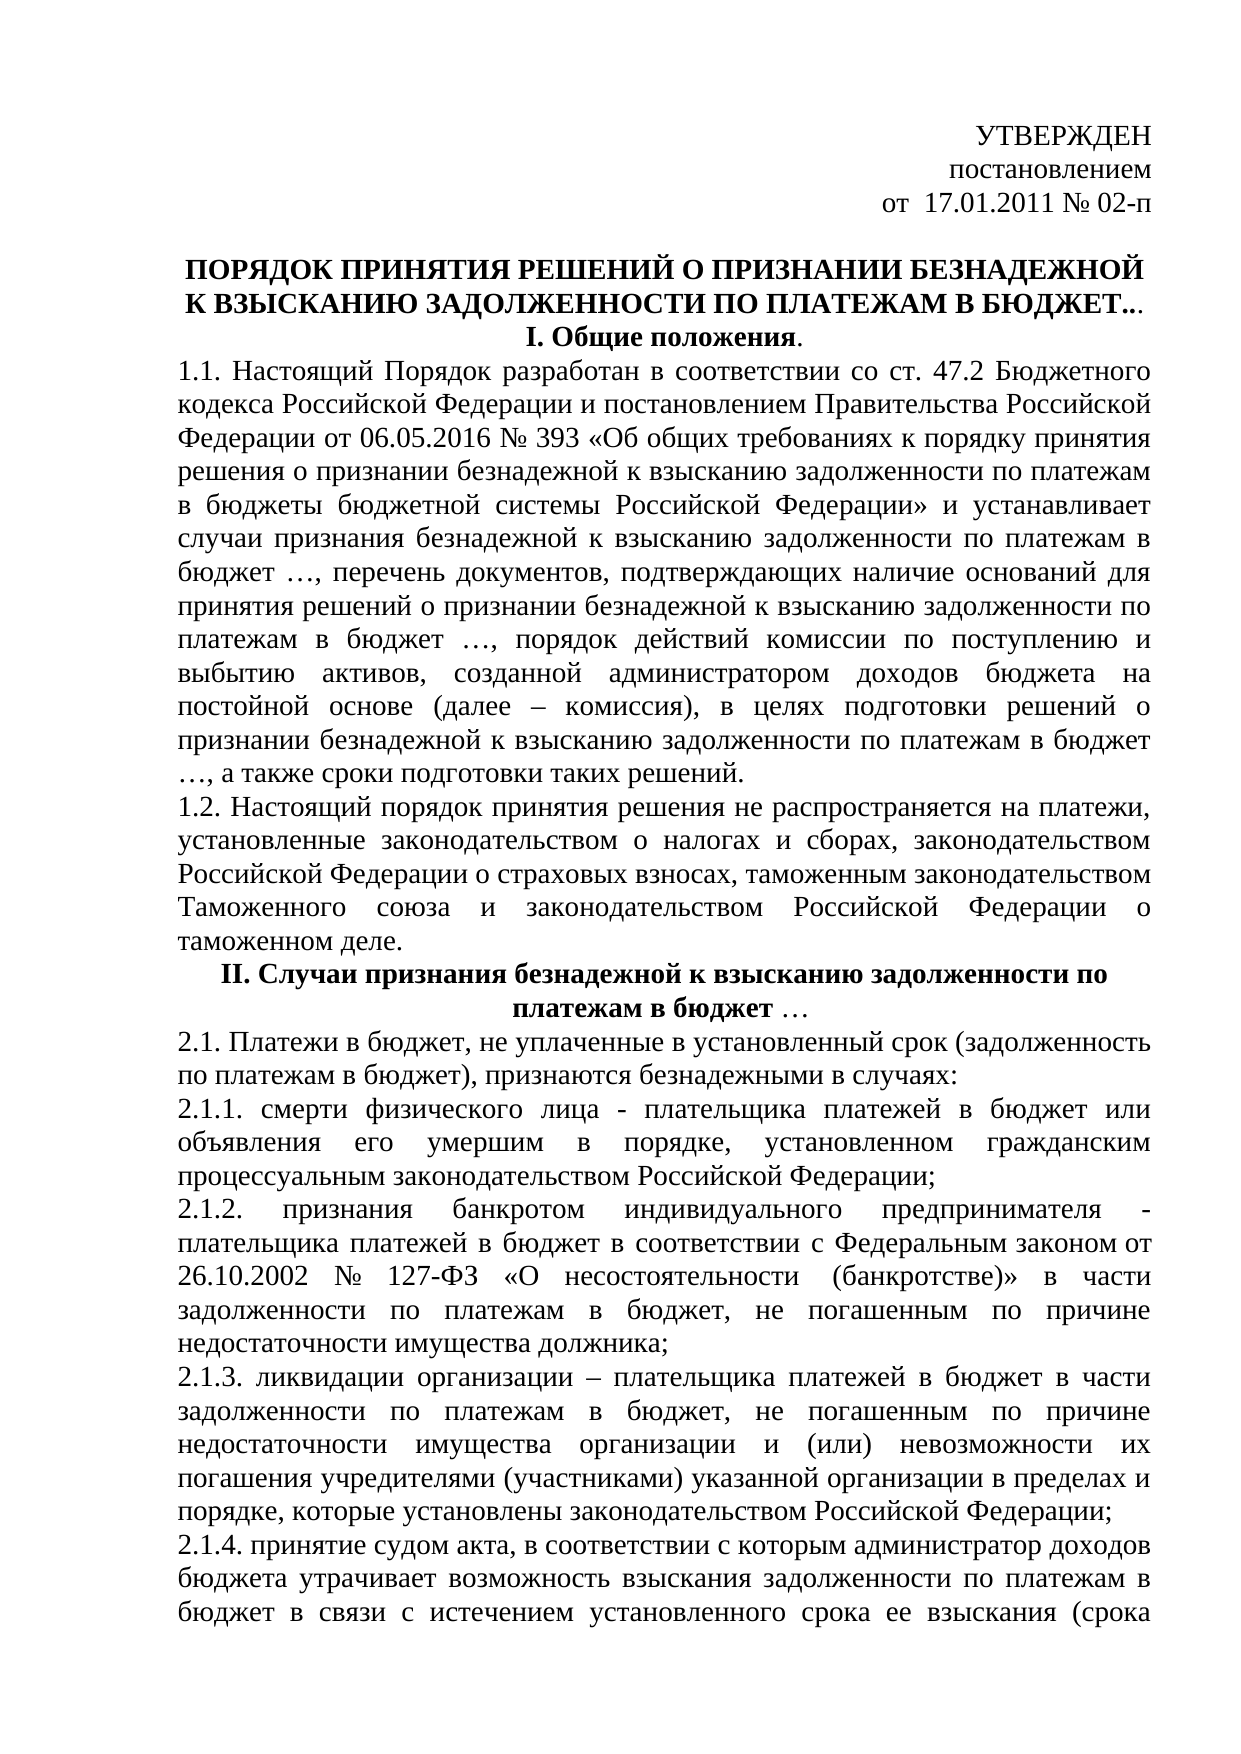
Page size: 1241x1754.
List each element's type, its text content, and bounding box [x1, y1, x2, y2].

text 2.1. Платежи в бюджет, не уплаченные в установленный срок (задолженность по платежам в бюджет), признаются безнадежными в случаях: [177, 1024, 1152, 1091]
text 2.1.2. признания банкротом индивидуального предпринимателя - плательщика платежей в бюджет в соответствии с Федеральным законом от 26.10.2002 № 127-ФЗ «О несостоятельности (банкротстве)» в части задолженности по платежам в бюджет, не погашенным по причине недостаточности имущества должника; [177, 1191, 1152, 1359]
text 2.1.1. смерти физического лица - плательщика платежей в бюджет или объявления его умершим в порядке, установленном гражданским процессуальным законодательством Российской Федерации; [177, 1091, 1152, 1191]
text I. Общие положения. [177, 319, 1152, 353]
text от 17.01.2011 № 02-п [177, 185, 1152, 219]
text 1.2. Настоящий порядок принятия решения не распространяется на платежи, установленные законодательством о налогах и сборах, законодательством Российской Федерации о страховых взносах, таможенным законодательством Таможенного союза и законодательством Российской Федерации о таможенном деле. [177, 789, 1152, 957]
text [177, 1527, 1152, 1627]
text 2.1.3. ликвидации организации – плательщика платежей в бюджет в части задолженности по платежам в бюджет, не погашенным по причине недостаточности имущества организации и (или) невозможности их погашения учредителями (участниками) указанной организации в пределах и порядке, которые установлены законодательством Российской Федерации; [177, 1359, 1152, 1527]
text ПОРЯДОК ПРИНЯТИЯ РЕШЕНИЙ О ПРИЗНАНИИ БЕЗНАДЕЖНОЙ К ВЗЫСКАНИЮ ЗАДОЛЖЕННОСТИ ПО ПЛАТЕЖАМ В БЮДЖЕТ... [177, 252, 1152, 319]
text II. Случаи признания безнадежной к взысканию задолженности по платежам в бюджет … [177, 957, 1152, 1024]
text 1.1. Настоящий Порядок разработан в соответствии со ст. 47.2 Бюджетного кодекса Российской Федерации и постановлением Правительства Российской Федерации от 06.05.2016 № 393 «Об общих требованиях к порядку принятия решения о признании безнадежной к взысканию задолженности по платежам в бюджеты бюджетной системы Российской Федерации» и устанавливает случаи признания безнадежной к взысканию задолженности по платежам в бюджет …, перечень документов, подтверждающих наличие оснований для принятия решений о признании безнадежной к взысканию задолженности по платежам в бюджет …, порядок действий комиссии по поступлению и выбытию активов, созданной администратором доходов бюджета на постойной основе (далее – комиссия), в целях подготовки решений о признании безнадежной к взысканию задолженности по платежам в бюджет …, а также сроки подготовки таких решений. [177, 353, 1152, 789]
text УТВЕРЖДЕН [177, 118, 1152, 152]
text постановлением [177, 152, 1152, 185]
